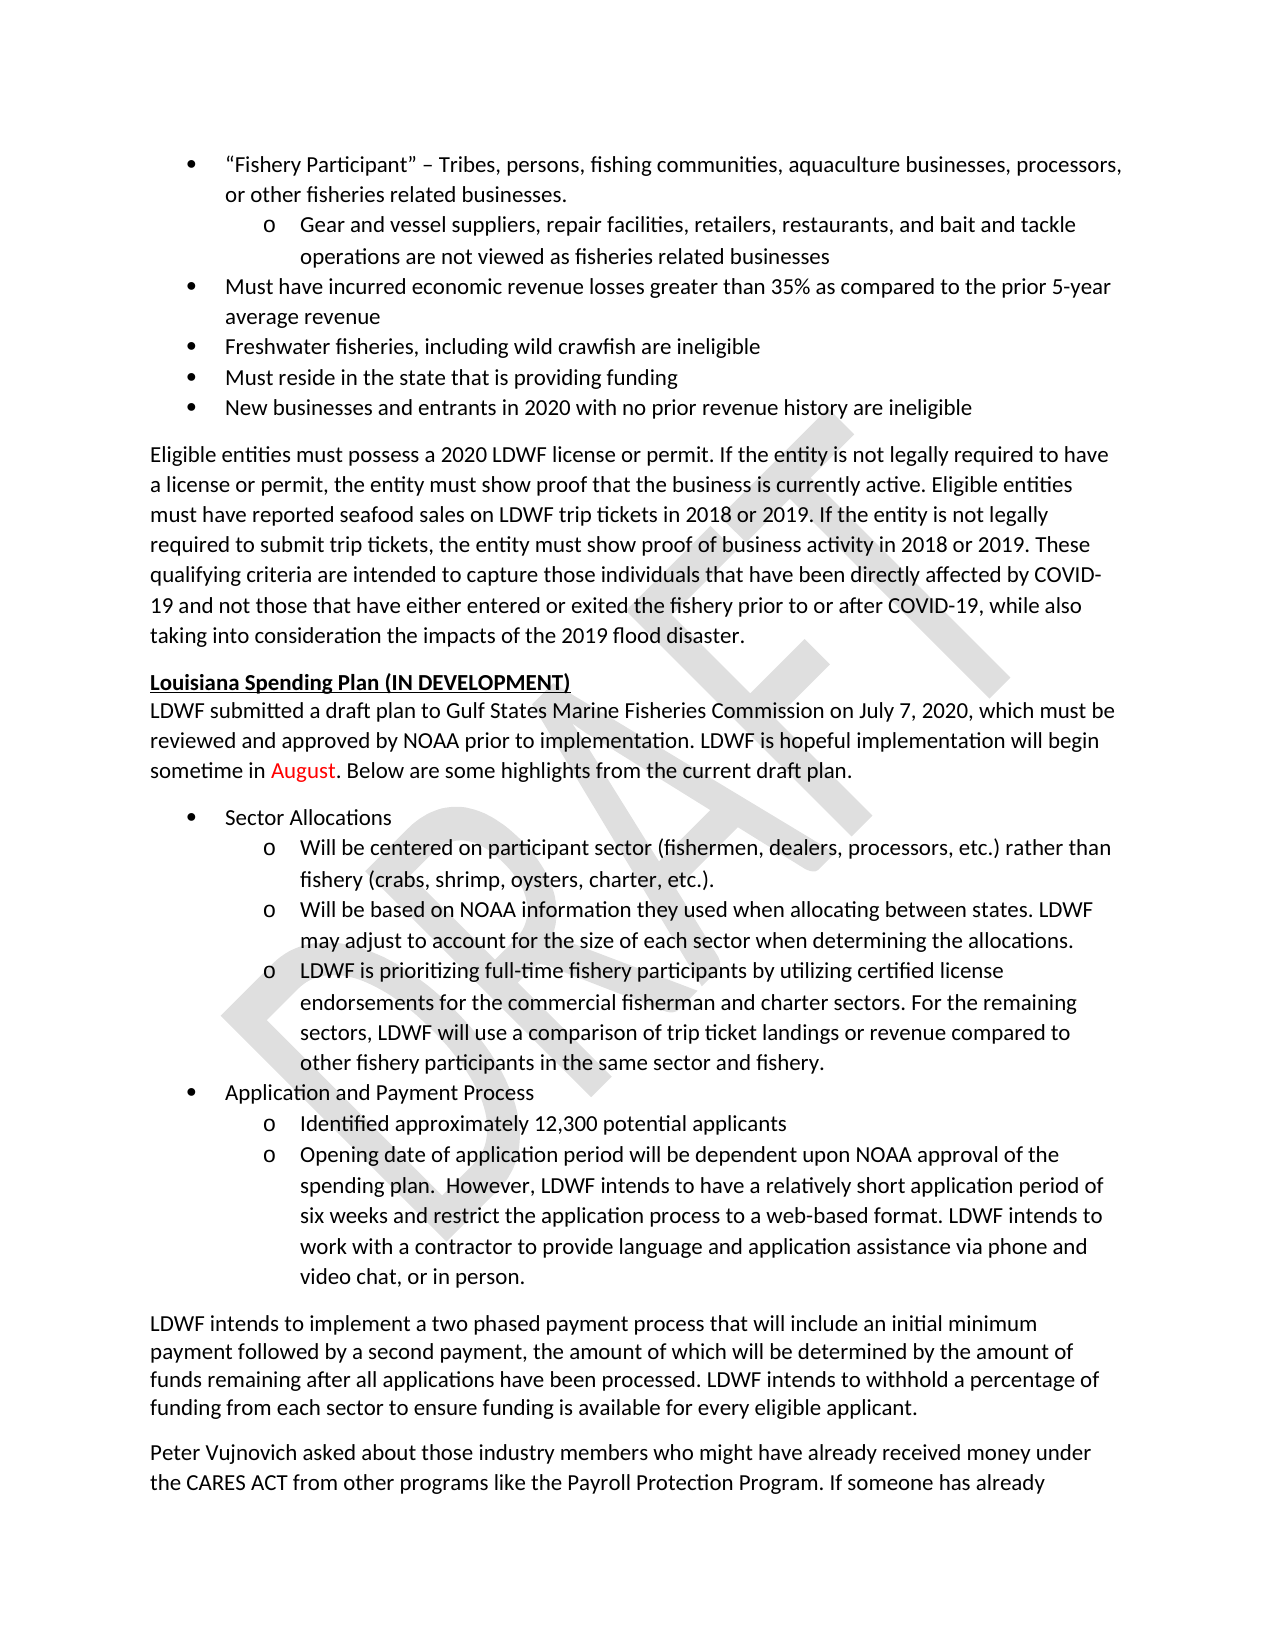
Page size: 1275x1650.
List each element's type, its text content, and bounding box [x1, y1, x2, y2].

text LDWF intends to implement a two phased payment process that will include an initial minimum payment followed by a second payment, the amount of which will be determined by the amount of funds remaining after all applications have been processed. LDWF intends to withhold a percentage of funding from each sector to ensure funding is available for every eligible applicant. [150, 1309, 1125, 1421]
list Gear and vessel suppliers, repair facilities, retailers, restaurants, and bait and tackle operations are not viewed as fisheries related businesses [262, 210, 1125, 270]
text Louisiana Spending Plan (IN DEVELOPMENT) [150, 668, 1125, 696]
list Sector Allocations [187, 803, 1125, 831]
list New businesses and entrants in 2020 with no prior revenue history are ineligible [187, 393, 1125, 421]
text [150, 1438, 1125, 1496]
list Must have incurred economic revenue losses greater than 35% as compared to the prior 5-year average revenue [187, 272, 1125, 330]
list “Fishery Participant” – Tribes, persons, fishing communities, aquaculture businesses, processors, or other fisheries related businesses. [187, 150, 1125, 208]
list Identified approximately 12,300 potential applicants [262, 1109, 1125, 1138]
list Opening date of application period will be dependent upon NOAA approval of the spending plan. However, LDWF intends to have a relatively short application period of six weeks and restrict the application process to a web-based format. LDWF intends to work with a contractor to provide language and application assistance via phone and video chat, or in person. [262, 1140, 1125, 1290]
list Will be centered on participant sector (fishermen, dealers, processors, etc.) rather than fishery (crabs, shrimp, oysters, charter, etc.). [262, 833, 1125, 893]
list LDWF is prioritizing full-time fishery participants by utilizing certified license endorsements for the commercial fisherman and charter sectors. For the remaining sectors, LDWF will use a comparison of trip ticket landings or revenue compared to other fishery participants in the same sector and fishery. [262, 956, 1125, 1076]
list Freshwater fisheries, including wild crawfish are ineligible [187, 332, 1125, 360]
list Will be based on NOAA information they used when allocating between states. LDWF may adjust to account for the size of each sector when determining the allocations. [262, 895, 1125, 954]
list Application and Payment Process [187, 1078, 1125, 1106]
text LDWF submitted a draft plan to Gulf States Marine Fisheries Commission on July 7, 2020, which must be reviewed and approved by NOAA prior to implementation. LDWF is hopeful implementation will begin sometime in August. Below are some highlights from the current draft plan. [150, 696, 1125, 784]
text Eligible entities must possess a 2020 LDWF license or permit. If the entity is not legally required to have a license or permit, the entity must show proof that the business is currently active. Eligible entities must have reported seafood sales on LDWF trip tickets in 2018 or 2019. If the entity is not legally required to submit trip tickets, the entity must show proof of business activity in 2018 or 2019. These qualifying criteria are intended to capture those individuals that have been directly affected by COVID-19 and not those that have either entered or exited the fishery prior to or after COVID-19, while also taking into consideration the impacts of the 2019 flood disaster. [150, 440, 1125, 649]
list Must reside in the state that is providing funding [187, 363, 1125, 391]
